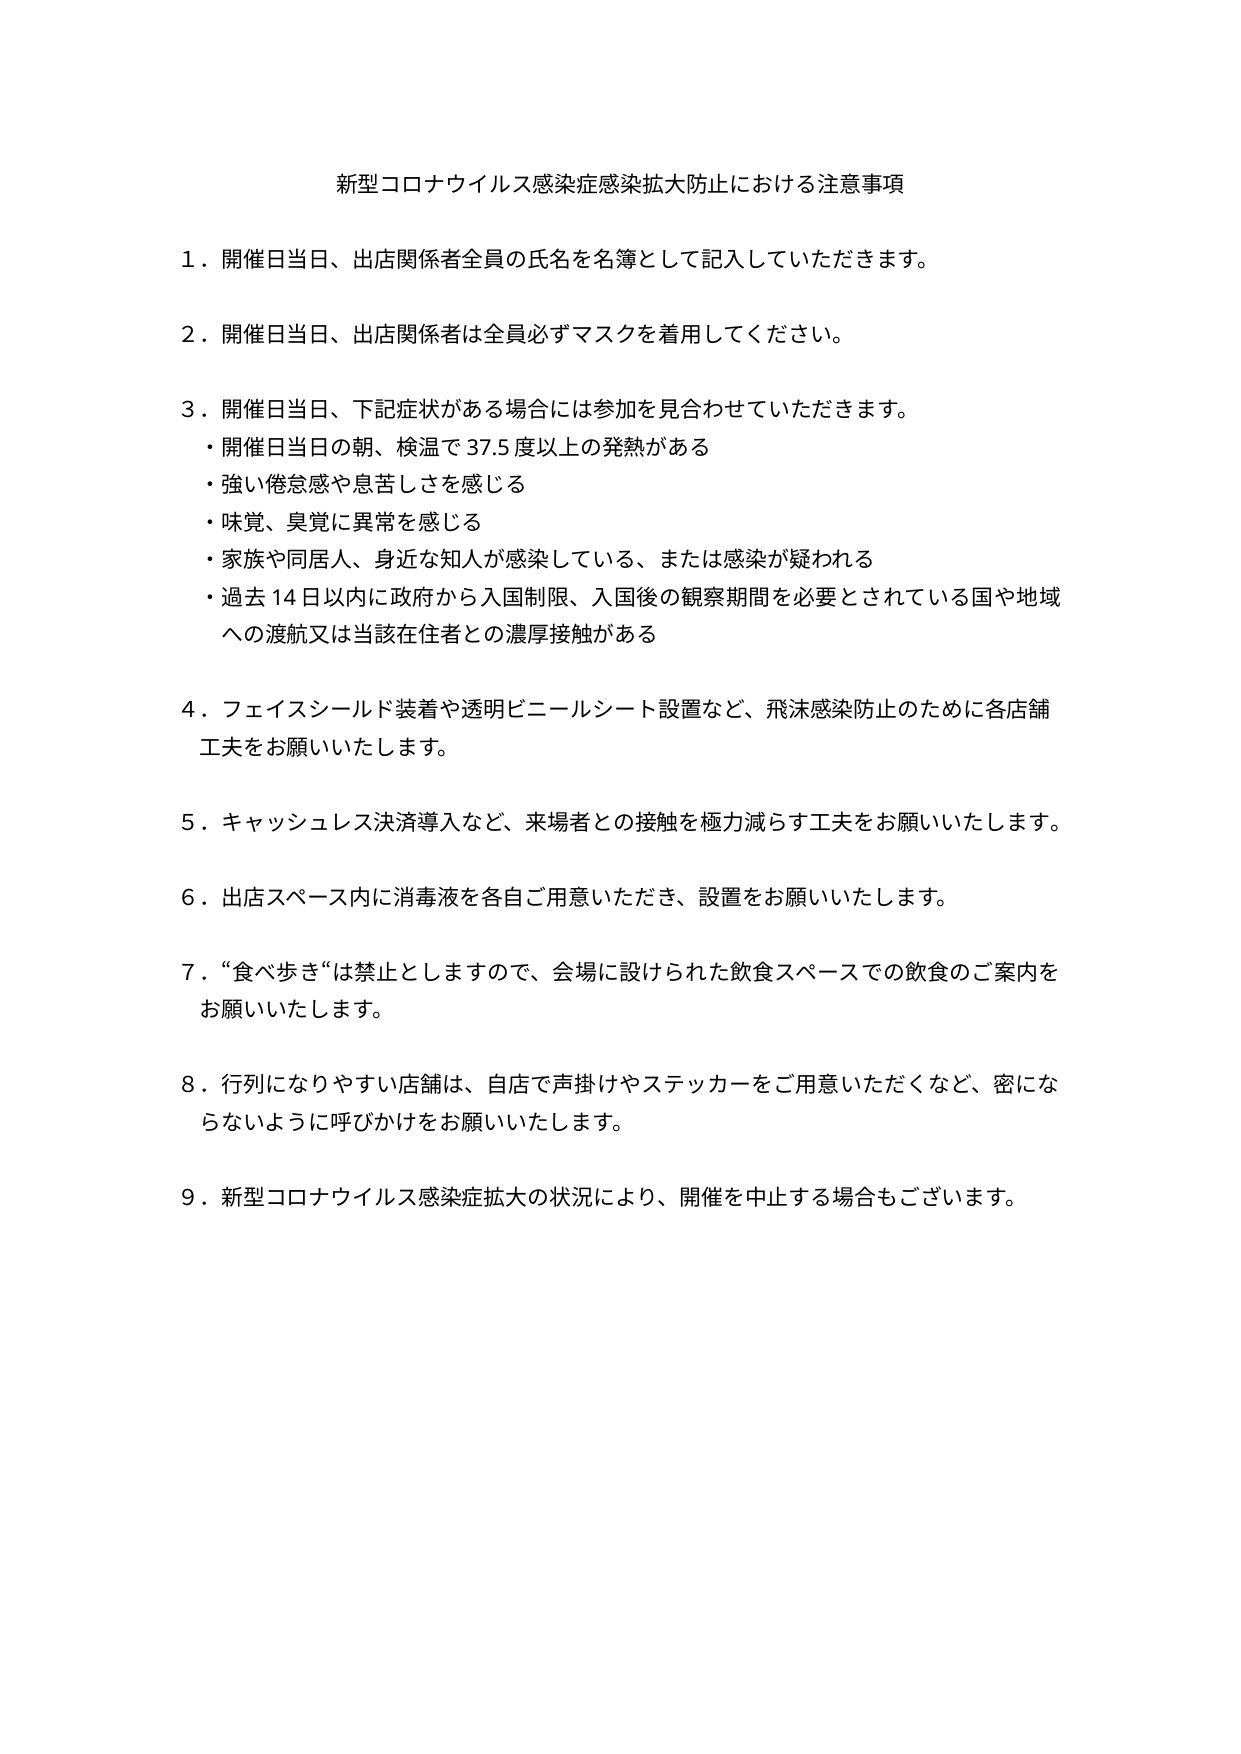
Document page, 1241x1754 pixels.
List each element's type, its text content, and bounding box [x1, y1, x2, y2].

text ７．“食べ歩き“は禁止としますので、会場に設けられた飲食スペースでの飲食のご案内をお願いいたします。 [177, 952, 1063, 1027]
text ・開催日当日の朝、検温で 37.5度以上の発熱がある [177, 427, 1063, 464]
text ２．開催日当日、出店関係者は全員必ずマスクを着用してください。 [177, 314, 1063, 352]
text ９．新型コロナウイルス感染症拡大の状況により、開催を中止する場合もございます。 [177, 1177, 1063, 1214]
text ・家族や同居人、身近な知人が感染している、または感染が疑われる [177, 539, 1063, 577]
text ・過去14日以内に政府から入国制限、入国後の観察期間を必要とされている国や地域への渡航又は当該在住者との濃厚接触がある [199, 577, 1063, 652]
text ６．出店スペース内に消毒液を各自ご用意いただき、設置をお願いいたします。 [177, 877, 1063, 914]
text ３．開催日当日、下記症状がある場合には参加を見合わせていただきます。 [177, 389, 1063, 427]
text ・強い倦怠感や息苦しさを感じる [177, 464, 1063, 502]
text ８．行列になりやすい店舗は、自店で声掛けやステッカーをご用意いただくなど、密にならないように呼びかけをお願いいたします。 [177, 1064, 1063, 1139]
text ５．キャッシュレス決済導入など、来場者との接触を極力減らす工夫をお願いいたします。 [177, 802, 1063, 839]
text ・味覚、臭覚に異常を感じる [177, 502, 1063, 539]
text 新型コロナウイルス感染症感染拡大防止における注意事項 [177, 164, 1063, 202]
text １．開催日当日、出店関係者全員の氏名を名簿として記入していただきます。 [177, 239, 1063, 277]
text ４．フェイスシールド装着や透明ビニールシート設置など、飛沫感染防止のために各店舗 [177, 689, 1063, 727]
text 工夫をお願いいたします。 [177, 727, 1063, 764]
